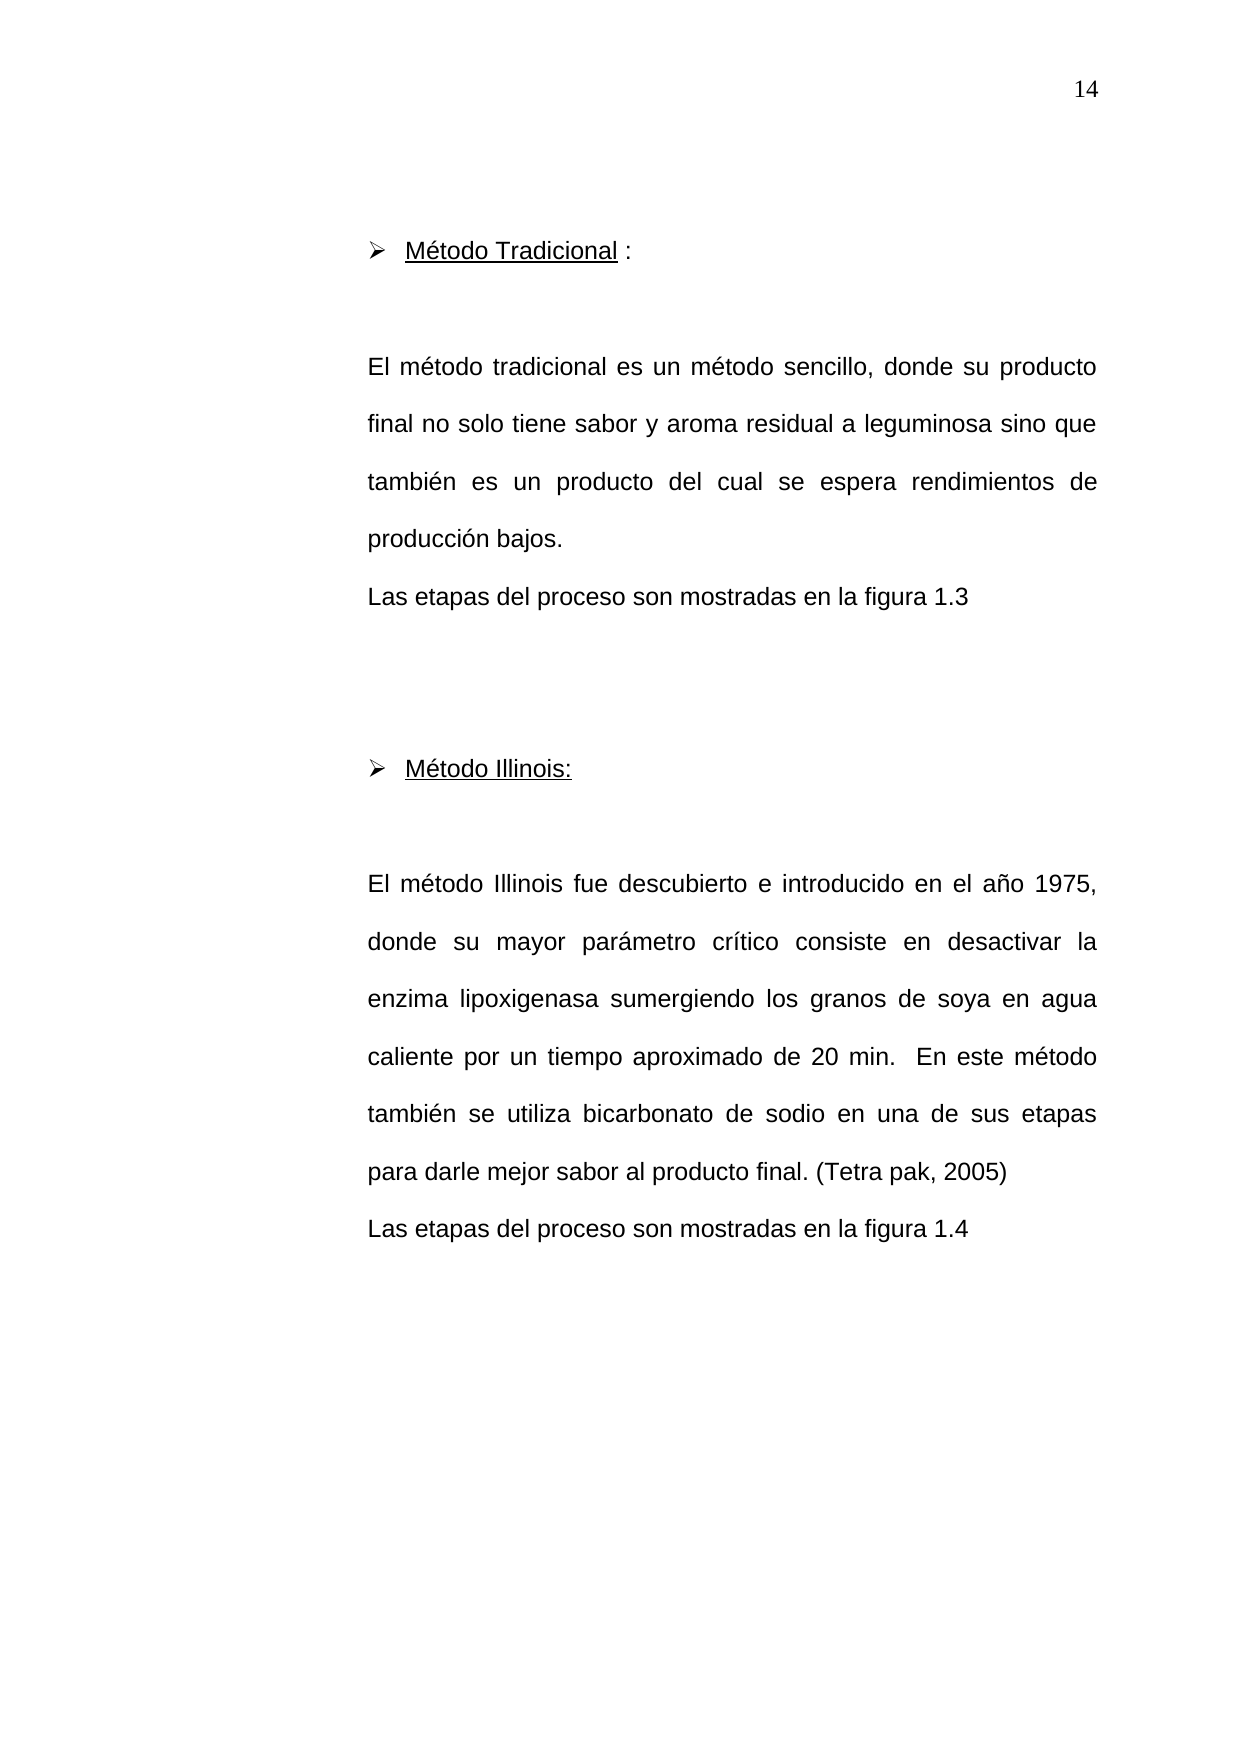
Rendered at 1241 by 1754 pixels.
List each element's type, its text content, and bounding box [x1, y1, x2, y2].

text Las etapas del proceso son mostradas en la figura 1.3 [367, 581, 1098, 610]
text Las etapas del proceso son mostradas en la figura 1.4 [367, 1214, 1098, 1243]
list Método Illinois: [367, 754, 1098, 783]
text El método tradicional es un método sencillo, donde su producto final no solo tiene sabor y aroma residual a leguminosa sino que también es un producto del cual se espera rendimientos de producción bajos. [367, 351, 1098, 553]
text El método Illinois fue descubierto e introducido en el año 1975, donde su mayor parámetro crítico consiste en desactivar la enzima lipoxigenasa sumergiendo los granos de soya en agua caliente por un tiempo aproximado de 20 min. En este método también se utiliza bicarbonato de sodio en una de sus etapas para darle mejor sabor al producto final. (Tetra pak, 2005) [367, 869, 1098, 1185]
list Método Tradicional : [367, 236, 1098, 265]
